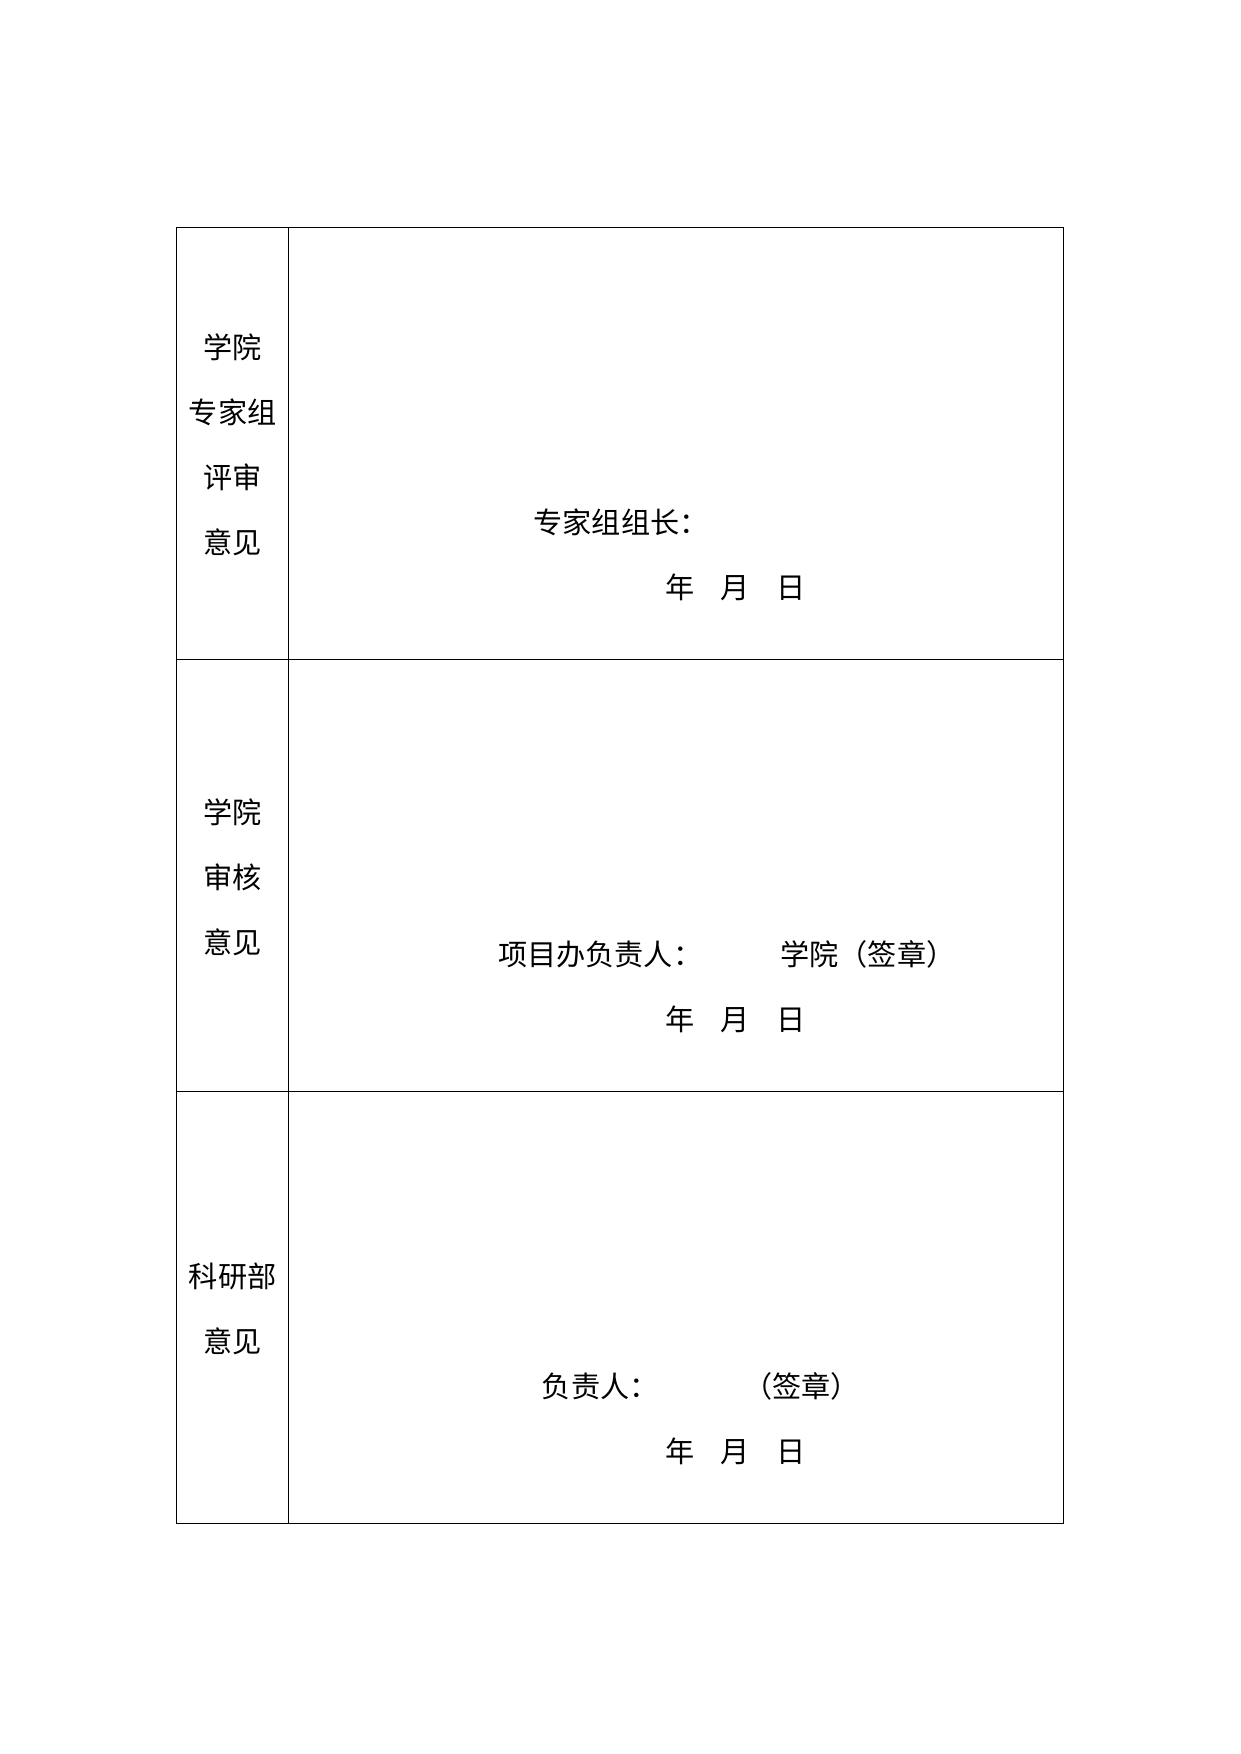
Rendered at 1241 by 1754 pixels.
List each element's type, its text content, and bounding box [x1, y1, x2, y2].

table_header 专家组组长： 年 月 日 [289, 228, 1063, 659]
table_cell 学院 审核 意见 [177, 660, 288, 1091]
table_cell 项目办负责人： 学院（签章） 年 月 日 [289, 660, 1063, 1091]
table_cell 负责人： （签章） 年 月 日 [289, 1092, 1063, 1523]
table_header 学院 专家组评审 意见 [177, 228, 288, 659]
table_cell 科研部 意见 [177, 1092, 288, 1523]
